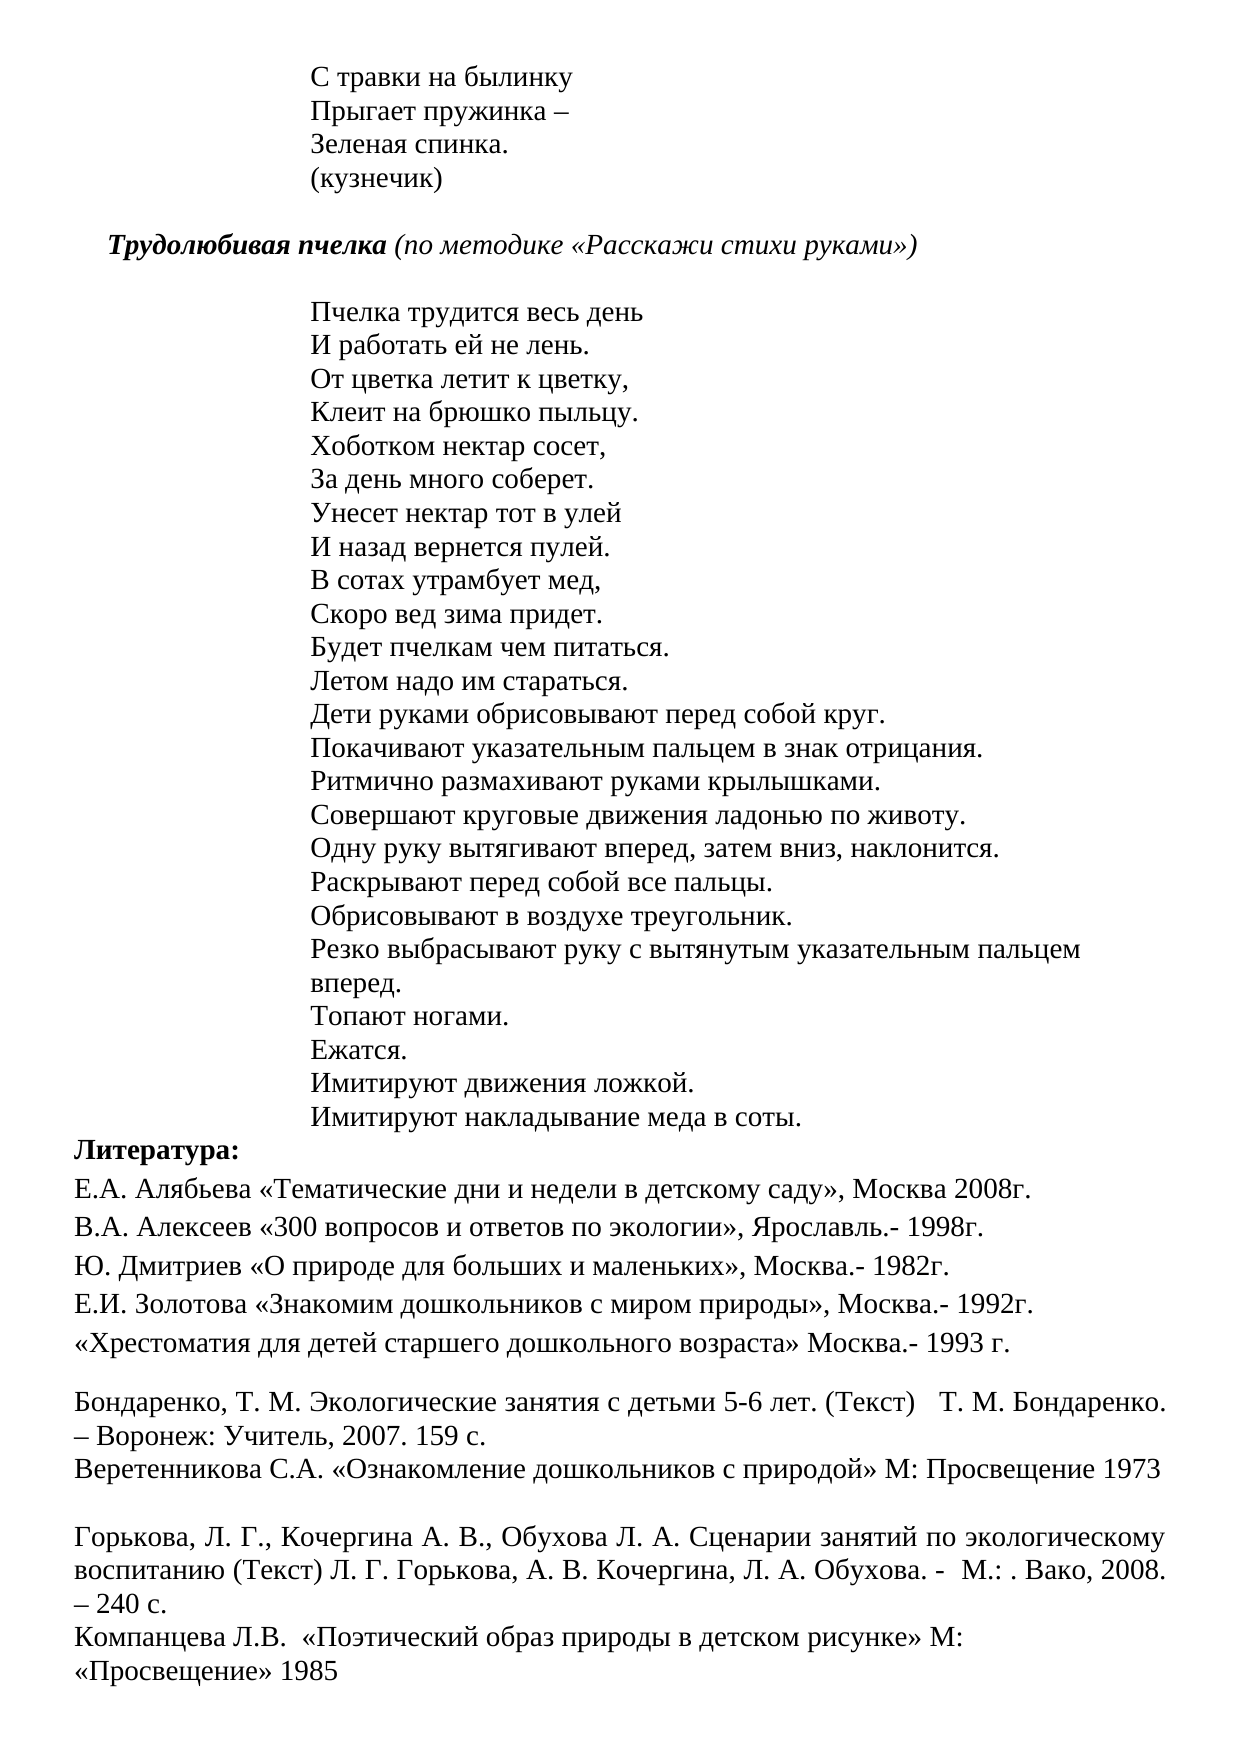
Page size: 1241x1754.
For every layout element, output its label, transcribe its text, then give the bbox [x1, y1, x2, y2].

text Компанцева Л.В. «Поэтический образ природы в детском рисунке» М: «Просвещение» 1985 [74, 1619, 1167, 1686]
text Пчелка трудится весь день И работать ей не лень. От цветка летит к цветку, Клеит на брюшко пыльцу. Хоботком нектар сосет, За день много соберет. Унесет нектар тот в улей И назад вернется пулей. В сотах утрамбует мед, Скоро вед зима придет. Будет пчелкам чем питаться. Летом надо им стараться. Дети руками обрисовывают перед собой круг. Покачивают указательным пальцем в знак отрицания. Ритмично размахивают руками крылышками. Совершают круговые движения ладонью по животу. Одну руку вытягивают вперед, затем вниз, наклонится. Раскрывают перед собой все пальцы. Обрисовывают в воздухе треугольник. Резко выбрасывают руку с вытянутым указательным пальцем вперед. Топают ногами. Ежатся. Имитируют движения ложкой. Имитируют накладывание меда в соты. [310, 294, 1167, 1132]
text Бондаренко, Т. М. Экологические занятия с детьми 5-6 лет. (Текст) Т. М. Бондаренко. – Воронеж: Учитель, 2007. 159 с. [74, 1384, 1167, 1452]
text Веретенникова С.А. «Ознакомление дошкольников с природой» М: Просвещение 1973 [74, 1452, 1167, 1485]
text С травки на былинку Прыгает пружинка – Зеленая спинка. (кузнечик) [310, 59, 1167, 193]
text Литература: Е.А. Алябьева «Тематические дни и недели в детскому саду», Москва 2008г. В.А. Алексеев «300 вопросов и ответов по экологии», Ярославль.- 1998г. Ю. Дмитриев «О природе для больших и маленьких», Москва.- 1982г. Е.И. Золотова «Знакомим дошкольников с миром природы», Москва.- 1992г. «Хрестоматия для детей старшего дошкольного возраста» Москва.- 1993 г. [74, 1132, 1167, 1359]
text Трудолюбивая пчелка (по методике «Расскажи стихи руками») [85, 193, 1156, 294]
text Горькова, Л. Г., Кочергина А. В., Обухова Л. А. Сценарии занятий по экологическому воспитанию (Текст) Л. Г. Горькова, А. В. Кочергина, Л. А. Обухова. - М.: . Вако, 2008. – 240 с. [74, 1519, 1167, 1619]
